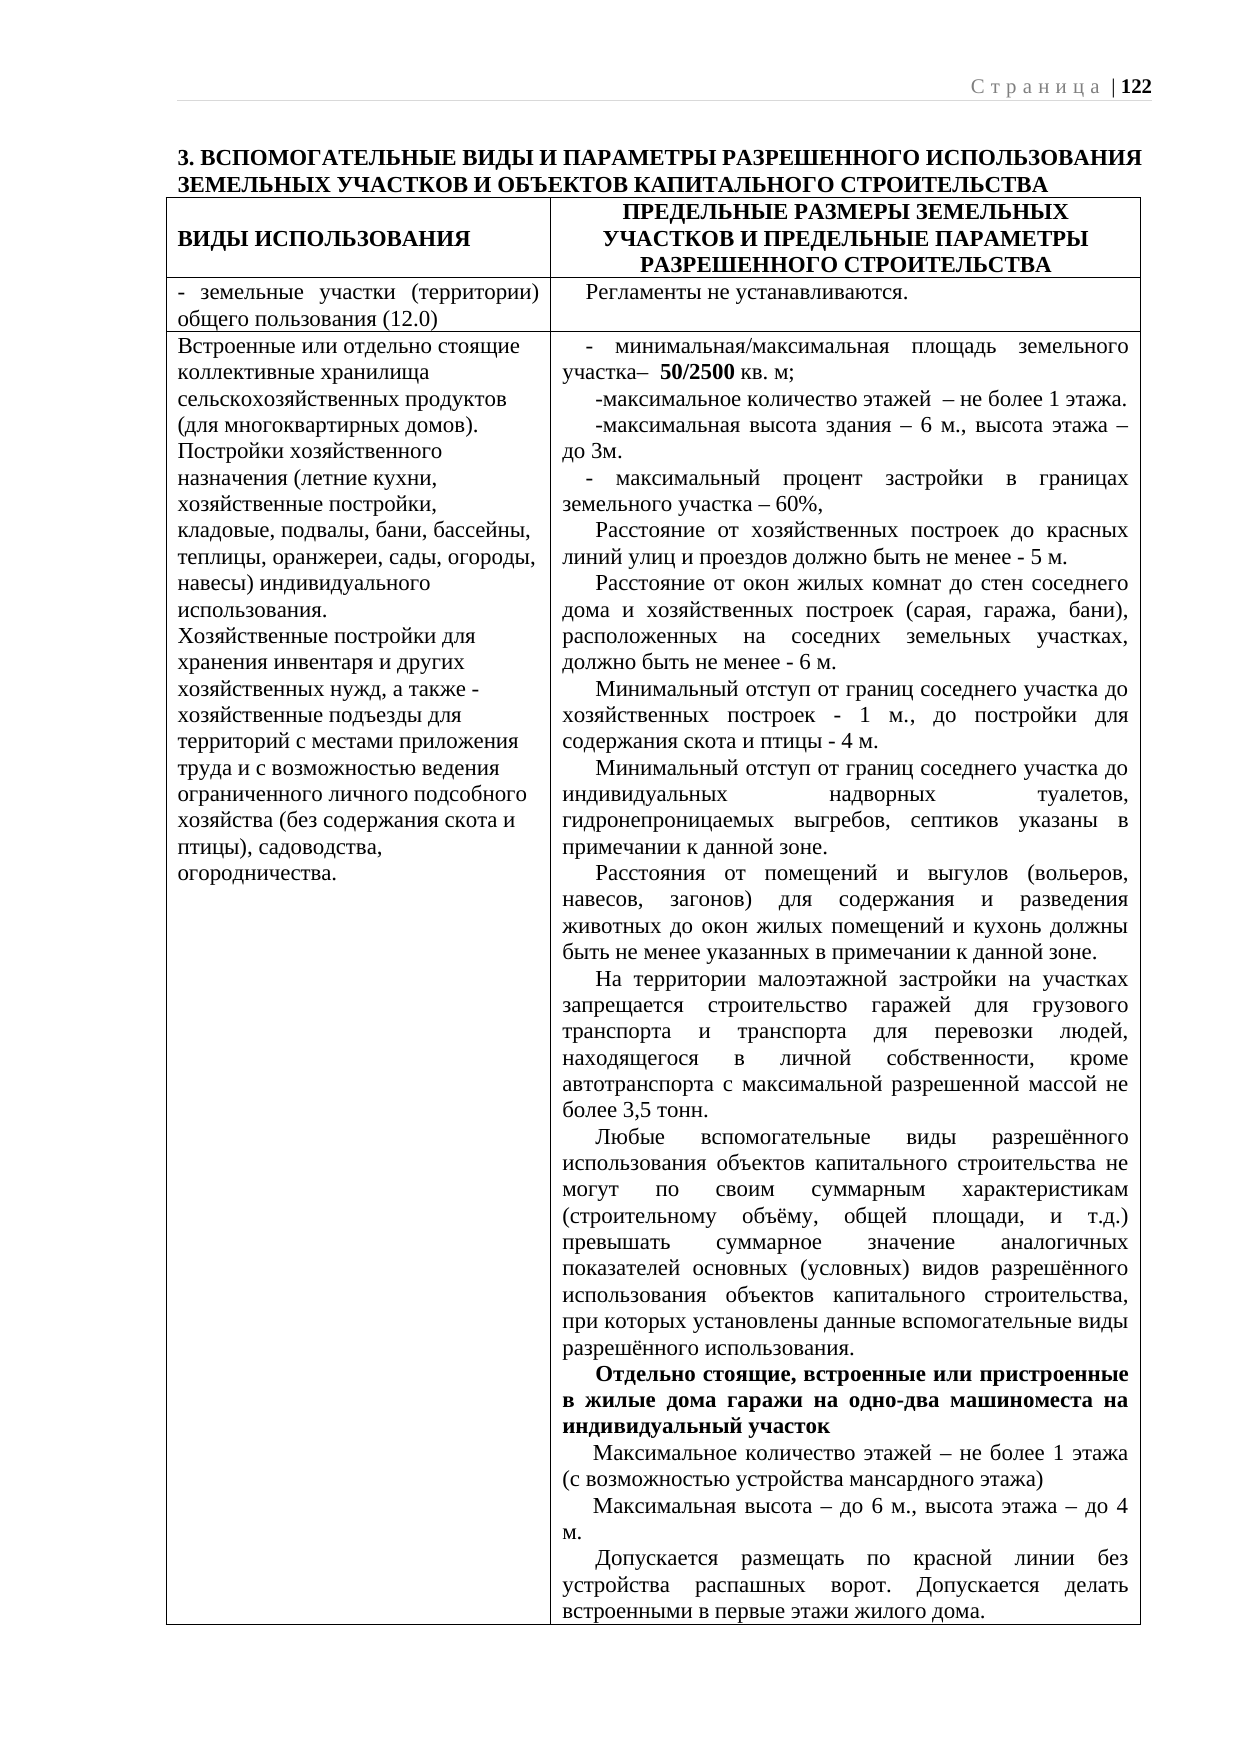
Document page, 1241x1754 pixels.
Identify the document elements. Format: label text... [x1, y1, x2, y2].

text 3. ВСПОМОГАТЕЛЬНЫЕ ВИДЫ И ПАРАМЕТРЫ РАЗРЕШЕННОГО ИСПОЛЬЗОВАНИЯ ЗЕМЕЛЬНЫХ УЧАСТКОВ И ОБЪЕКТОВ КАПИТАЛЬНОГО СТРОИТЕЛЬСТВА [177, 144, 1152, 197]
table_cell Регламенты не устанавливаются. [551, 278, 1140, 331]
table_cell - земельные участки (территории) общего пользования (12.0) [167, 278, 550, 331]
table_header ВИДЫ ИСПОЛЬЗОВАНИЯ [167, 198, 550, 277]
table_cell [551, 332, 1140, 1623]
table_header ПРЕДЕЛЬНЫЕ РАЗМЕРЫ ЗЕМЕЛЬНЫХ УЧАСТКОВ И ПРЕДЕЛЬНЫЕ ПАРАМЕТРЫ РАЗРЕШЕННОГО СТРОИТЕЛЬСТВА [551, 198, 1140, 277]
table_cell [167, 332, 550, 1623]
